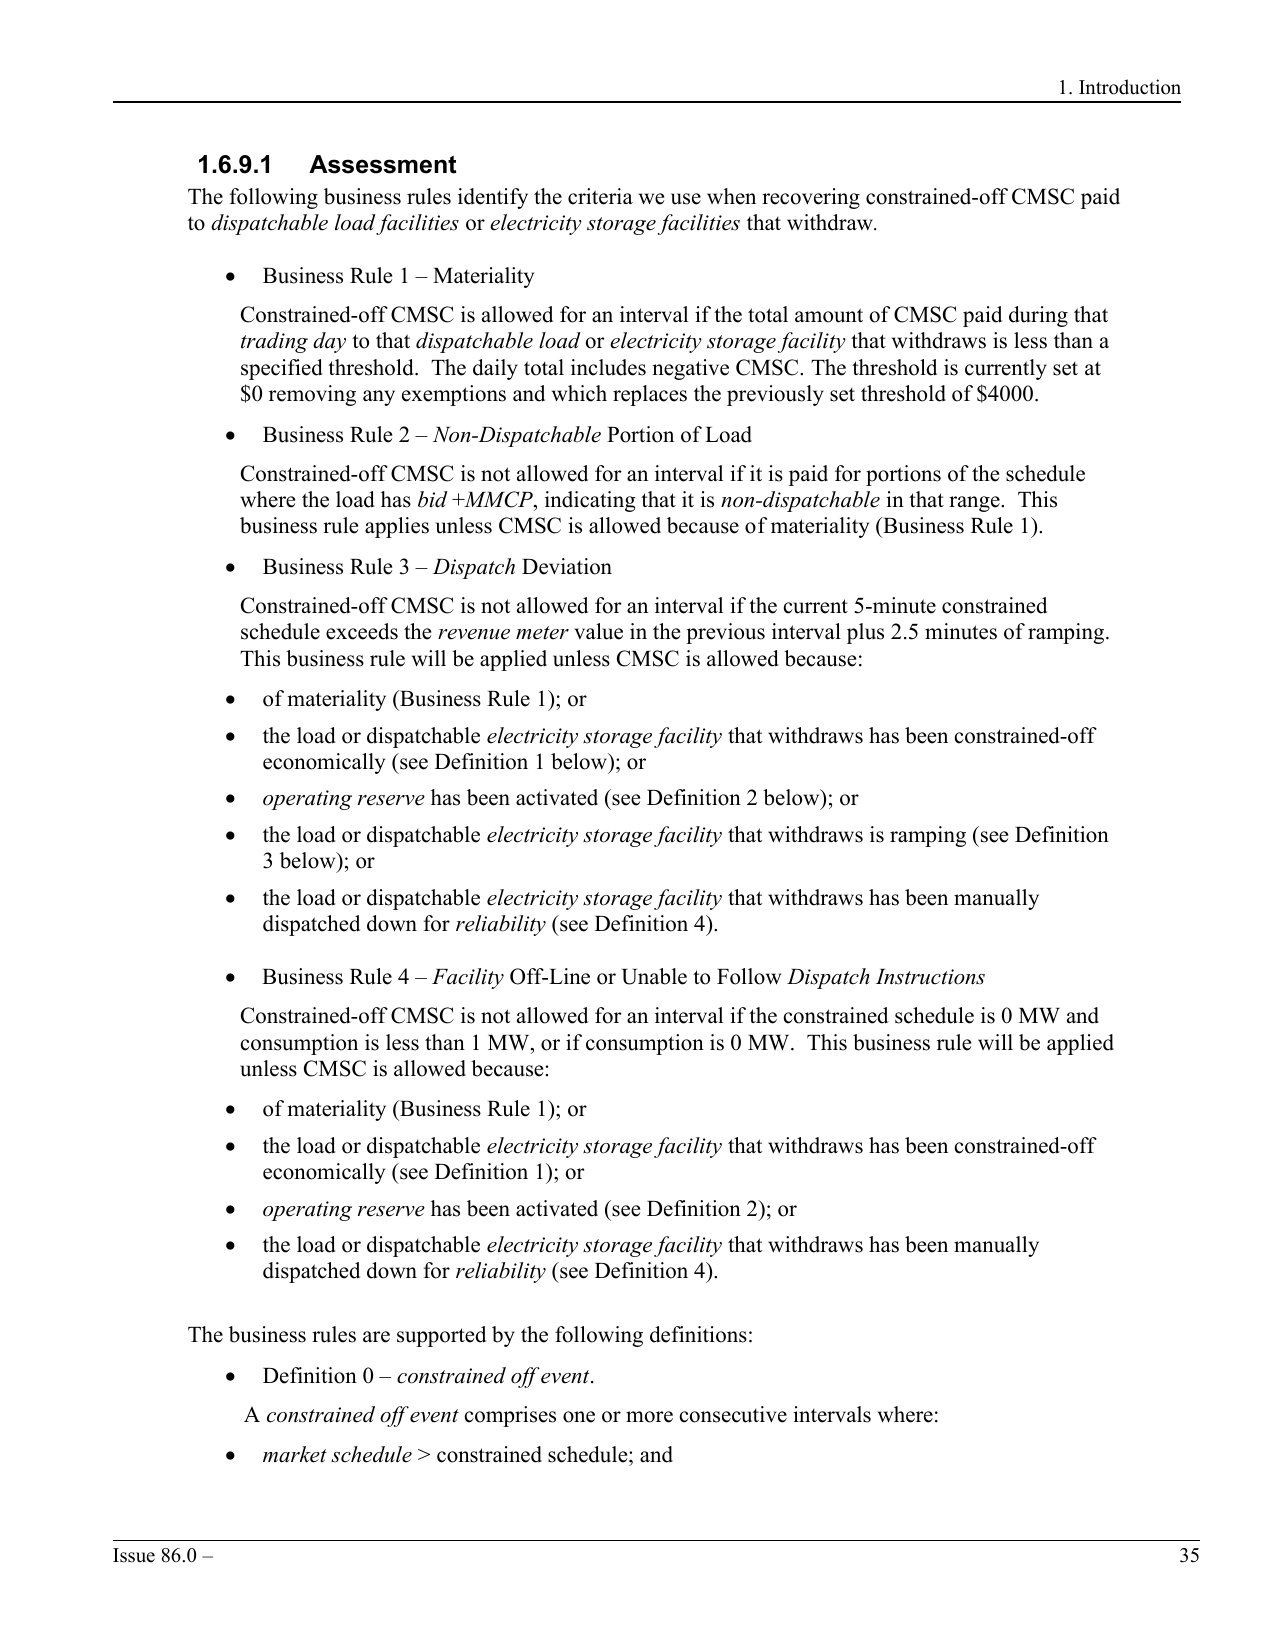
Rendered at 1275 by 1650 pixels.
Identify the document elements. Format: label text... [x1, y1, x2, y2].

list of materiality (Business Rule 1); or [225, 683, 1125, 712]
list the load or dispatchable electricity storage facility that withdraws has been manually dispatched down for reliability (see Definition 4). [225, 882, 1125, 937]
text A constrained off event comprises one or more consecutive intervals where: [244, 1401, 1125, 1427]
list the load or dispatchable electricity storage facility that withdraws has been constrained-off economically (see Definition 1 below); or [225, 720, 1125, 774]
text Constrained-off CMSC is allowed for an interval if the total amount of CMSC paid during that trading day to that dispatchable load or electricity storage facility that withdraws is less than a specified threshold. The daily total includes negative CMSC. The threshold is currently set at $0 removing any exemptions and which replaces the previously set threshold of $4000. [240, 301, 1125, 407]
text Business Rule 3 – Dispatch Deviation [225, 551, 1125, 579]
list the load or dispatchable electricity storage facility that withdraws has been manually dispatched down for reliability (see Definition 4). [225, 1229, 1125, 1284]
list operating reserve has been activated (see Definition 2); or [225, 1193, 1125, 1221]
text Business Rule 2 – Non-Dispatchable Portion of Load [225, 419, 1125, 447]
subtitle Assessment [197, 150, 1125, 179]
list market schedule > constrained schedule; and [225, 1440, 1125, 1468]
text Business Rule 1 – Materiality [225, 261, 1125, 289]
text Constrained-off CMSC is not allowed for an interval if the constrained schedule is 0 MW and consumption is less than 1 MW, or if consumption is 0 MW. This business rule will be applied unless CMSC is allowed because: [240, 1002, 1125, 1081]
text The business rules are supported by the following definitions: [187, 1321, 1125, 1348]
list of materiality (Business Rule 1); or [225, 1094, 1125, 1122]
list the load or dispatchable electricity storage facility that withdraws is ramping (see Definition 3 below); or [225, 819, 1125, 874]
text Business Rule 4 – Facility Off-Line or Unable to Follow Dispatch Instructions [225, 962, 1125, 990]
text Constrained-off CMSC is not allowed for an interval if it is paid for portions of the schedule where the load has bid +MMCP, indicating that it is non-dispatchable in that range. This business rule applies unless CMSC is allowed because of materiality (Business Rule 1). [240, 460, 1125, 539]
text Constrained-off CMSC is not allowed for an interval if the current 5-minute constrained schedule exceeds the revenue meter value in the previous interval plus 2.5 minutes of ramping. This business rule will be applied unless CMSC is allowed because: [240, 592, 1125, 671]
list the load or dispatchable electricity storage facility that withdraws has been constrained-off economically (see Definition 1); or [225, 1130, 1125, 1185]
list operating reserve has been activated (see Definition 2 below); or [225, 783, 1125, 811]
text Definition 0 – constrained off event. [225, 1360, 1125, 1388]
text The following business rules identify the criteria we use when recovering constrained-off CMSC paid to dispatchable load facilities or electricity storage facilities that withdraw. [187, 183, 1125, 236]
